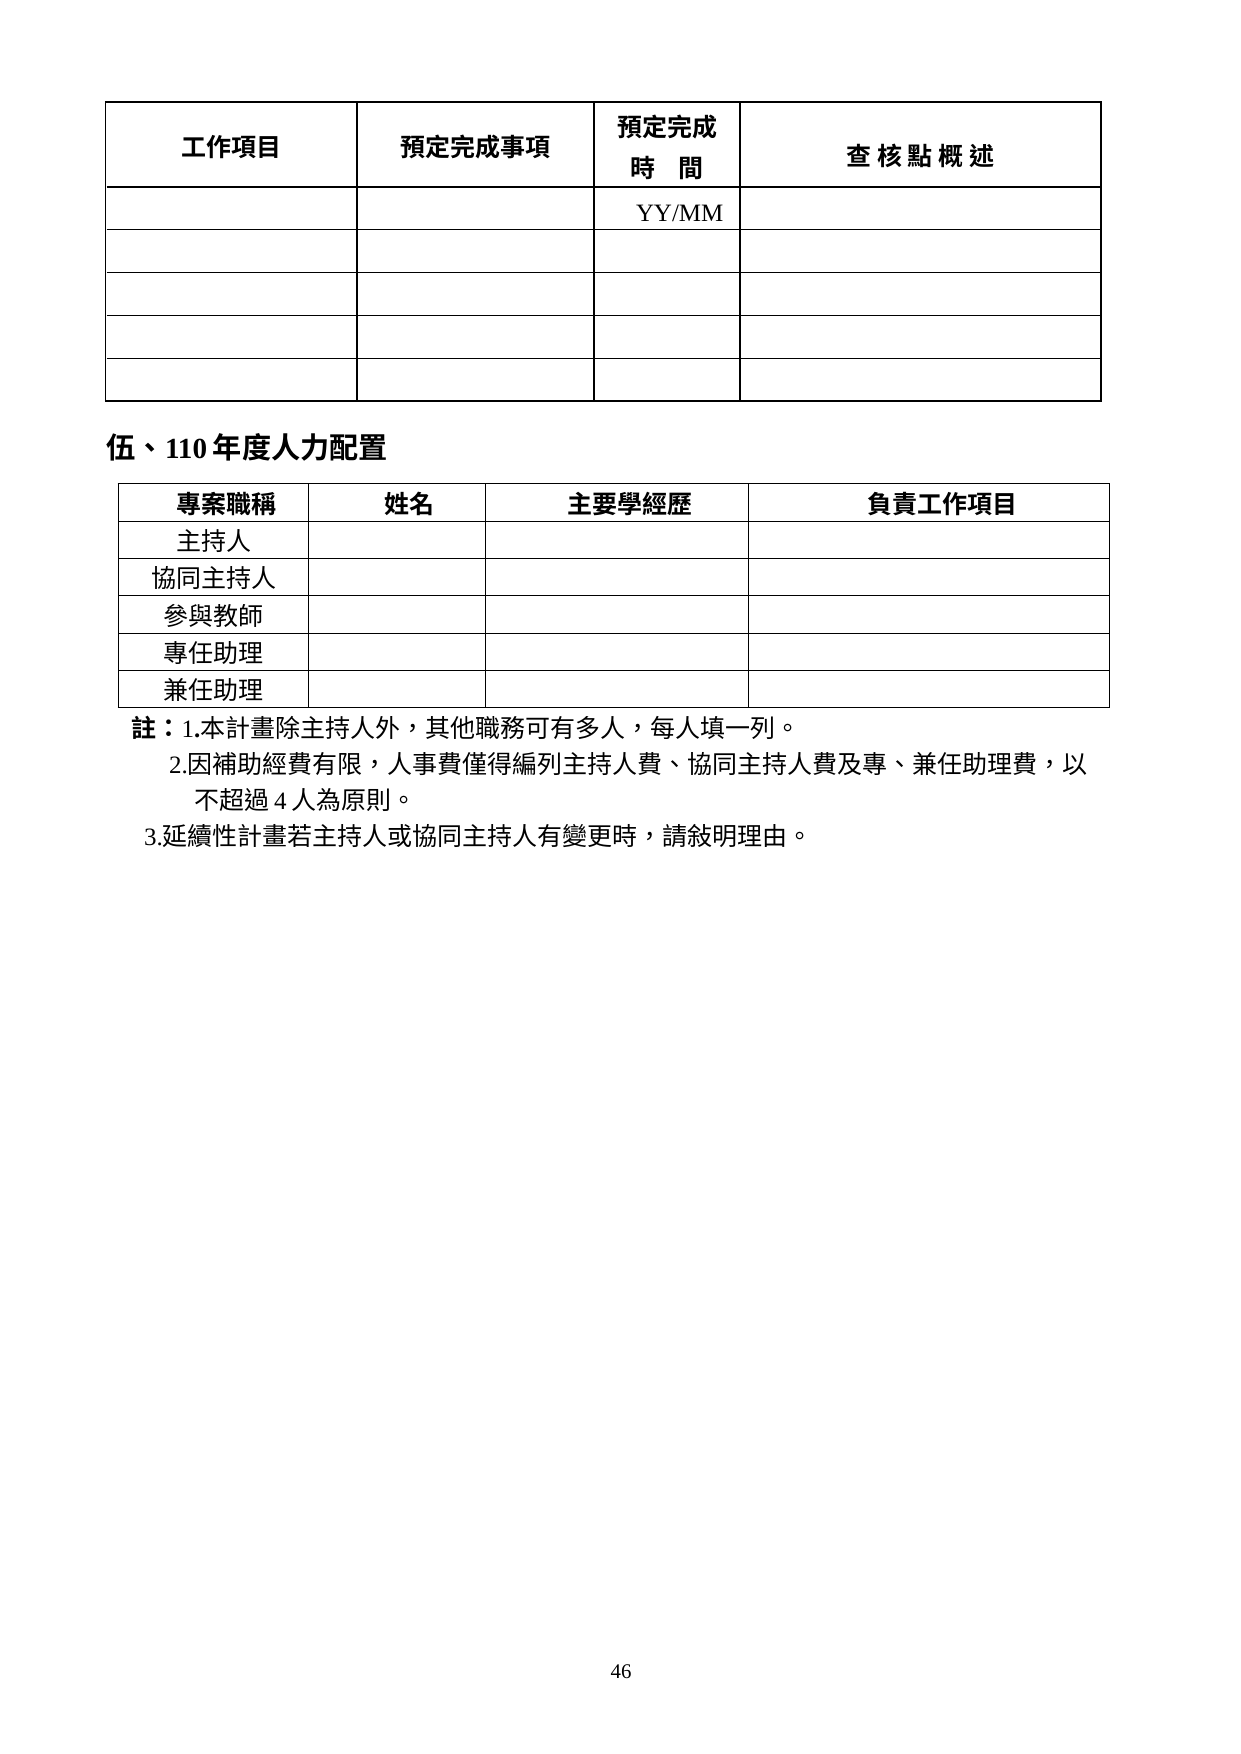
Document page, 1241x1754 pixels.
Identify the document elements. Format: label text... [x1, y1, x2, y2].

table_cell [486, 671, 748, 707]
table_cell [741, 188, 1100, 229]
table_header 預定完成事項 [358, 103, 593, 186]
table_cell [486, 559, 748, 595]
table_cell [595, 273, 739, 315]
table_cell [106, 316, 356, 357]
table_cell [106, 273, 356, 315]
table_cell [749, 671, 1109, 707]
table_cell [595, 359, 739, 400]
table_cell [595, 316, 739, 357]
table_cell [486, 522, 748, 558]
table_header 主要學經歷 [486, 484, 748, 521]
table_cell [358, 273, 593, 315]
table_header 查 核 點 概 述 [741, 103, 1100, 186]
table_cell [358, 359, 593, 400]
table_cell [749, 559, 1109, 595]
table_cell 專任助理 [119, 634, 308, 670]
table_cell [309, 522, 485, 558]
table_cell [595, 230, 739, 272]
table_cell [358, 316, 593, 357]
table_cell [106, 230, 356, 272]
table_cell [749, 522, 1109, 558]
table_cell [741, 230, 1100, 272]
table_header 姓名 [309, 484, 485, 521]
table_cell 參與教師 [119, 596, 308, 632]
table_cell [741, 359, 1100, 400]
table_cell [486, 596, 748, 632]
table_cell [309, 596, 485, 632]
table_header 專案職稱 [119, 484, 308, 521]
table_cell [309, 671, 485, 707]
table_cell [358, 188, 593, 229]
table_cell [741, 316, 1100, 357]
table_header 工作項目 [106, 103, 356, 186]
table_cell [741, 273, 1100, 315]
table_cell [309, 634, 485, 670]
table_cell [309, 559, 485, 595]
text 註：1.本計畫除主持人外，其他職務可有多人，每人填一列。 [131, 708, 1110, 744]
table_cell [486, 634, 748, 670]
table_cell 協同主持人 [119, 559, 308, 595]
table_cell 兼任助理 [119, 671, 308, 707]
table_cell [106, 359, 356, 400]
text 伍、110年度人力配置 [106, 108, 1110, 483]
list 2.因補助經費有限，人事費僅得編列主持人費、協同主持人費及專、兼任助理費，以不超過4人為原則。 [156, 744, 1110, 817]
table_cell [749, 634, 1109, 670]
table_cell [358, 230, 593, 272]
table_header 負責工作項目 [749, 484, 1109, 521]
table_cell [106, 187, 356, 229]
text 3.延續性計畫若主持人或協同主持人有變更時，請敍明理由。 [106, 817, 1110, 853]
table_header 預定完成 時 間 [595, 103, 739, 186]
table_cell 主持人 [119, 522, 308, 558]
table_cell [749, 596, 1109, 632]
table_cell YY/MM [595, 188, 739, 229]
